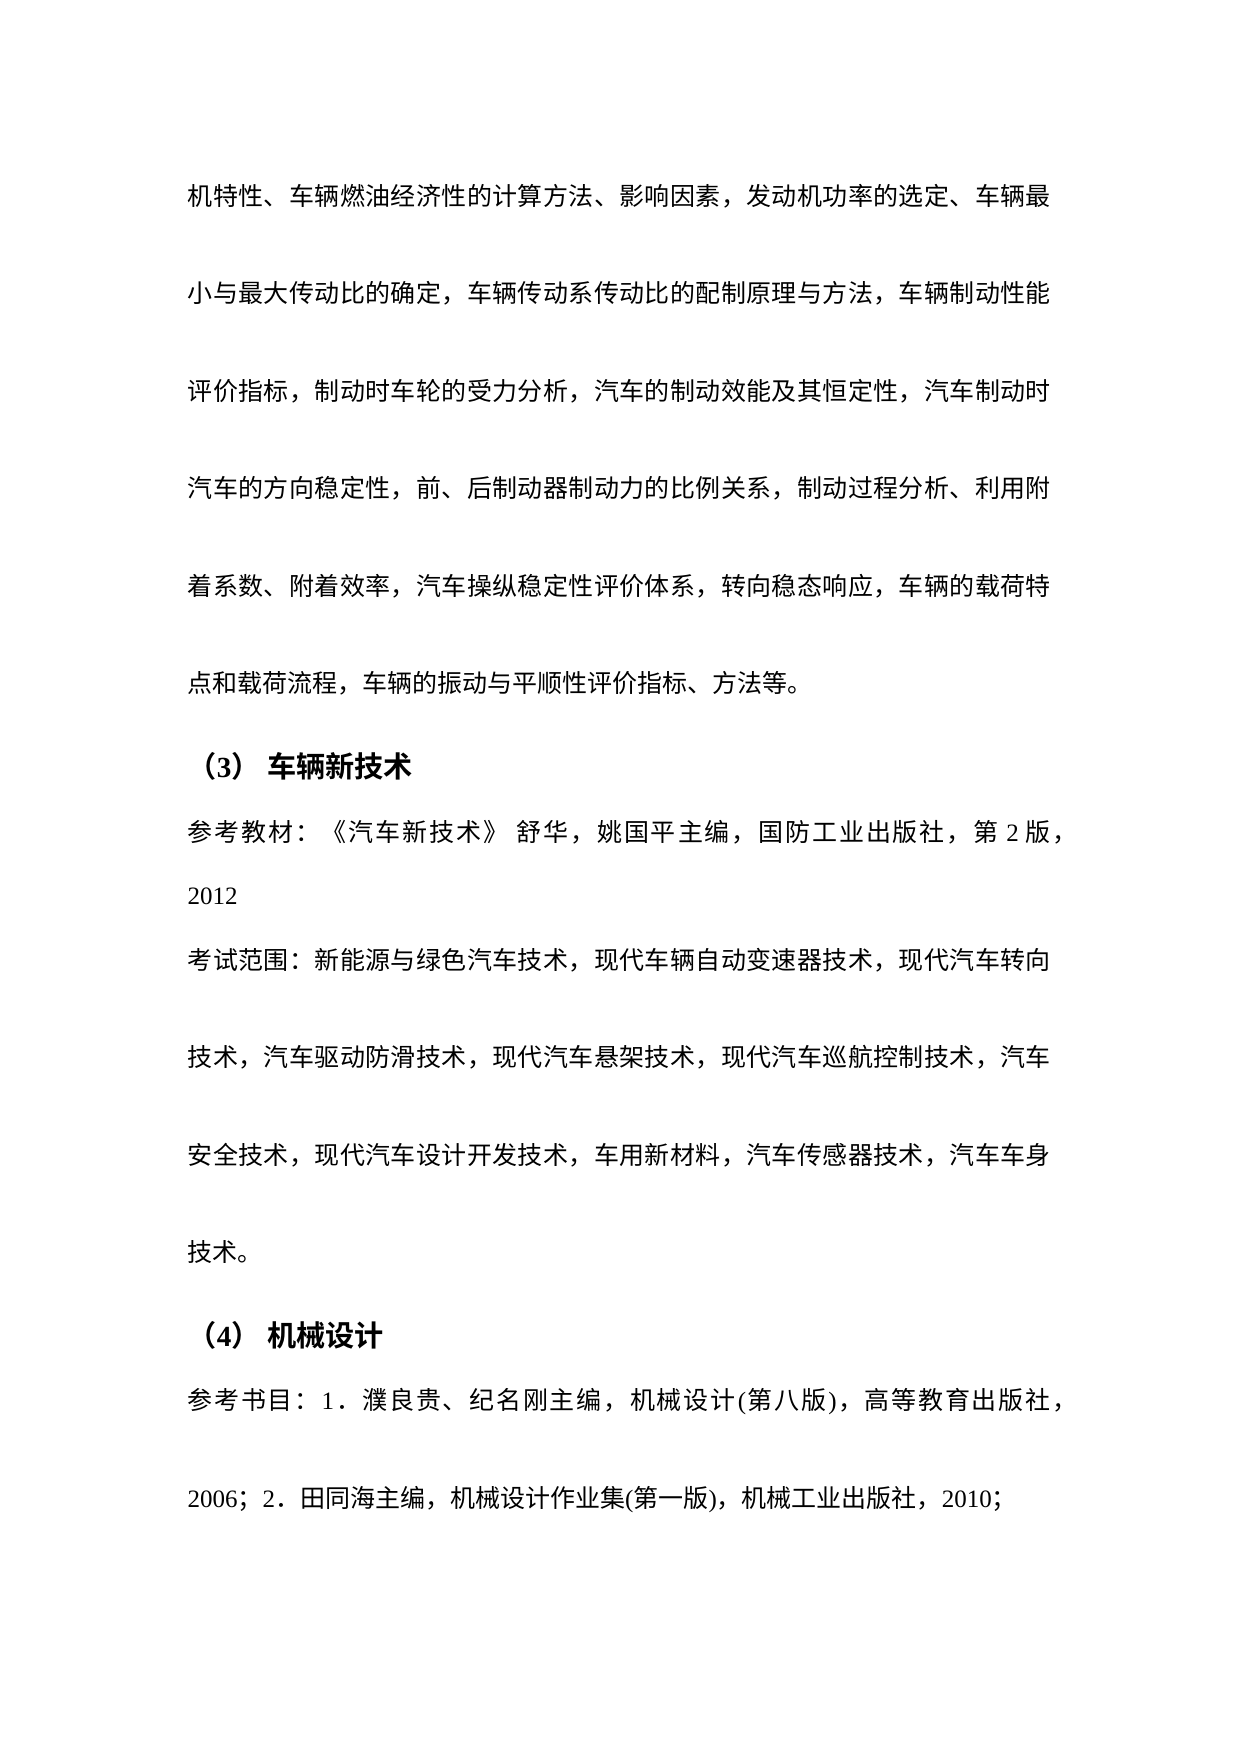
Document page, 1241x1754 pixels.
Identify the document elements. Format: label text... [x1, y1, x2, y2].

text 参考书目：1．濮良贵、纪名刚主编，机械设计(第八版)，高等教育出版社，2006；2．田同海主编，机械设计作业集(第一版)，机械工业出版社，2010； [187, 1366, 1053, 1529]
text 参考教材：《汽车新技术》 舒华，姚国平主编，国防工业出版社，第2版，2012 [187, 798, 1053, 911]
text （4） 机械设计 [187, 1301, 1053, 1366]
text （3） 车辆新技术 [187, 733, 1053, 798]
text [187, 162, 1053, 714]
text 考试范围：新能源与绿色汽车技术，现代车辆自动变速器技术，现代汽车转向技术，汽车驱动防滑技术，现代汽车悬架技术，现代汽车巡航控制技术，汽车安全技术，现代汽车设计开发技术，车用新材料，汽车传感器技术，汽车车身技术。 [187, 926, 1053, 1283]
